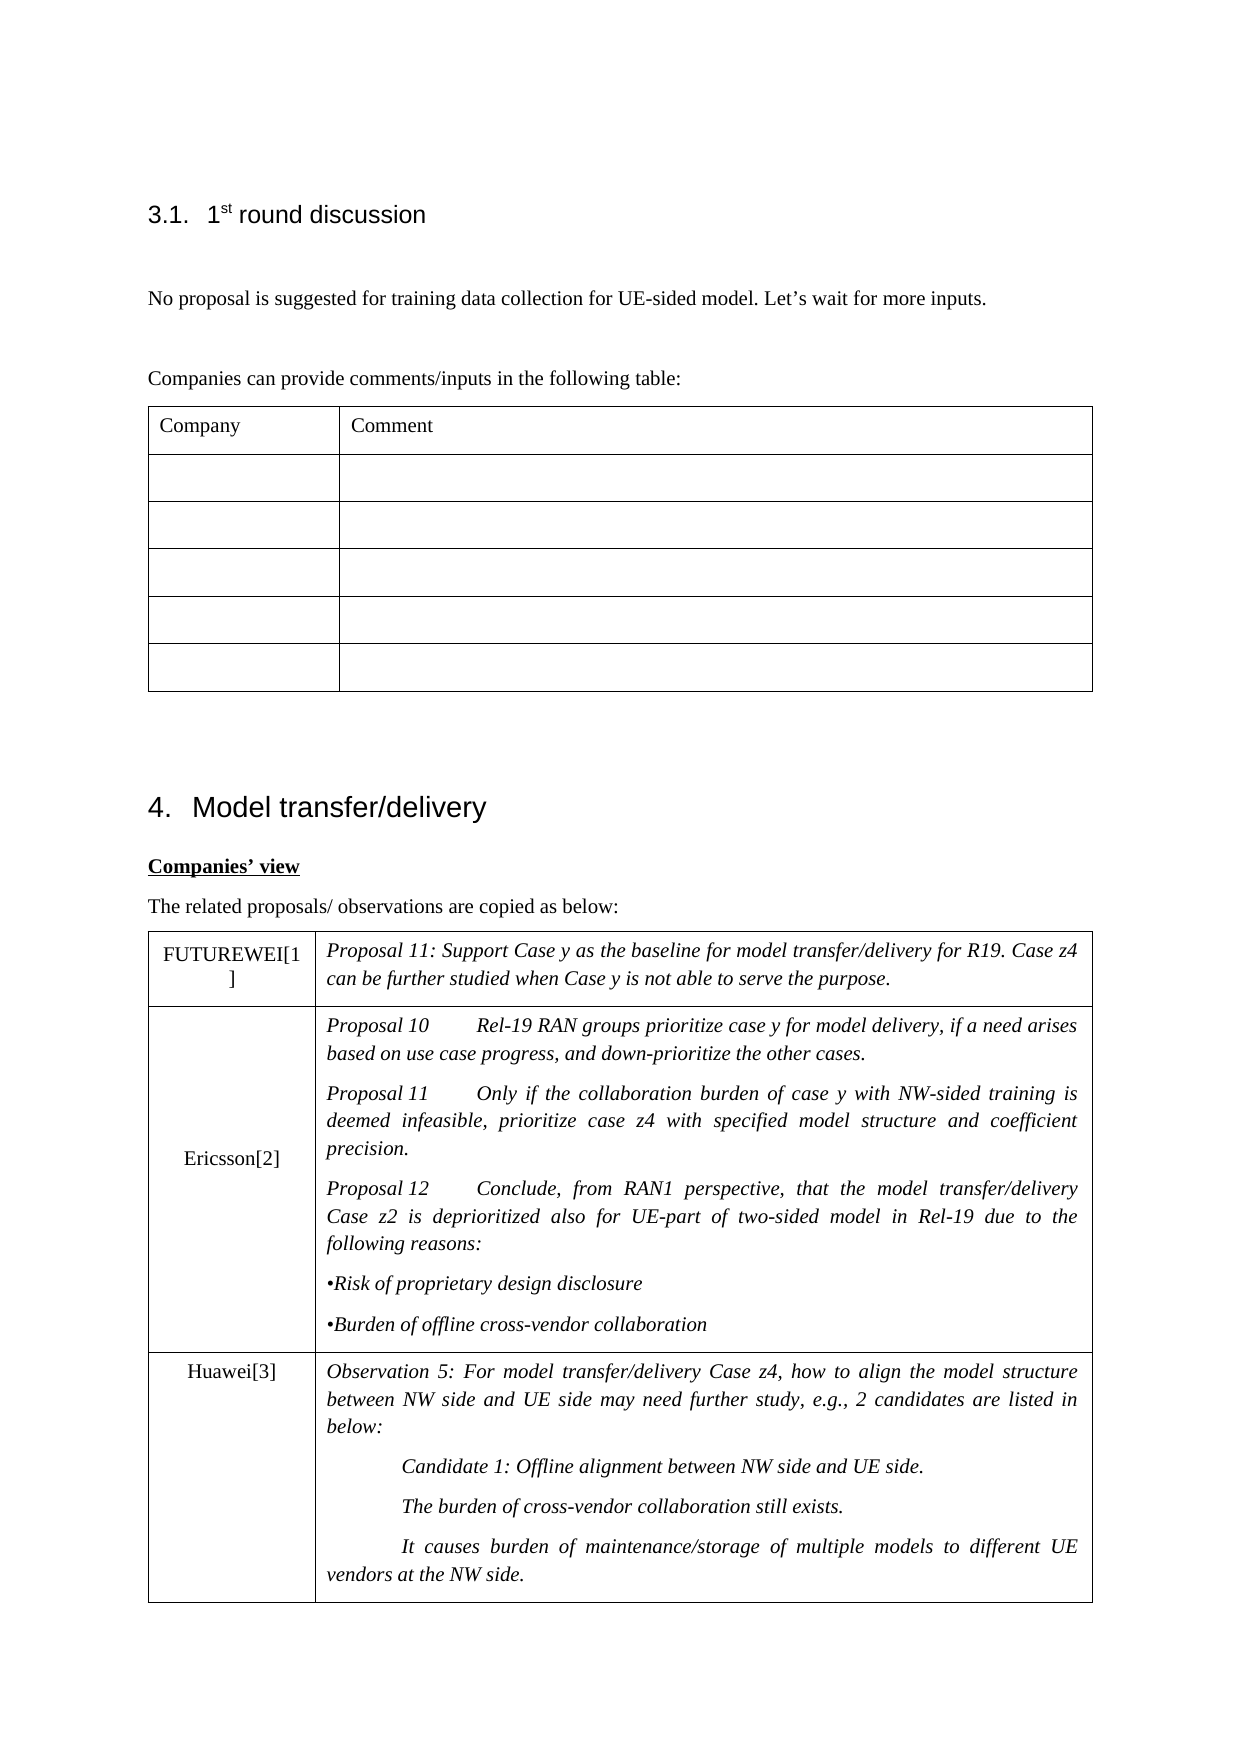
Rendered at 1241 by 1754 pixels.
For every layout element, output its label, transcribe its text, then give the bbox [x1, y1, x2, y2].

table_header Company [149, 407, 339, 453]
subtitle 1st round discussion [148, 200, 1093, 229]
table_cell [149, 502, 339, 548]
table_cell [149, 644, 339, 691]
table_header Proposal 11: Support Case y as the baseline for model transfer/delivery for R19. Case z4 can be further studied when Case y is not able to serve the purpose. [316, 932, 1092, 1006]
text No proposal is suggested for training data collection for UE-sided model. Let’s wait for more inputs. [148, 286, 1093, 310]
subtitle Model transfer/delivery [148, 791, 1093, 824]
table_cell [149, 597, 339, 643]
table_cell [316, 1353, 1092, 1602]
table_cell [340, 597, 1092, 643]
table_cell [340, 549, 1092, 596]
table_cell Ericsson[2] [149, 1007, 315, 1352]
table_cell [340, 502, 1092, 548]
table_cell [149, 455, 339, 501]
table_header FUTUREWEI[1] [149, 932, 315, 1006]
table_header Comment [340, 407, 1092, 453]
text The related proposals/ observations are copied as below: [148, 894, 1093, 918]
table_cell [149, 549, 339, 596]
subtitle Companies’ view [148, 854, 1093, 878]
table_cell Proposal 10 Rel-19 RAN groups prioritize case y for model delivery, if a need arises based on use case progress, and down-prioritize the other cases. Proposal 11 Only if the collaboration burden of case y with NW-sided training is deemed infeasible, prioritize case z4 with specified model structure and coefficient precision. Proposal 12 Conclude, from RAN1 perspective, that the model transfer/delivery Case z2 is deprioritized also for UE-part of two-sided model in Rel-19 due to the following reasons: •Risk of proprietary design disclosure •Burden of offline cross-vendor collaboration [316, 1007, 1092, 1352]
table_cell Huawei[3] [149, 1353, 315, 1602]
text Companies can provide comments/inputs in the following table: [148, 366, 1093, 390]
table_cell [340, 455, 1092, 501]
table_cell [340, 644, 1092, 691]
